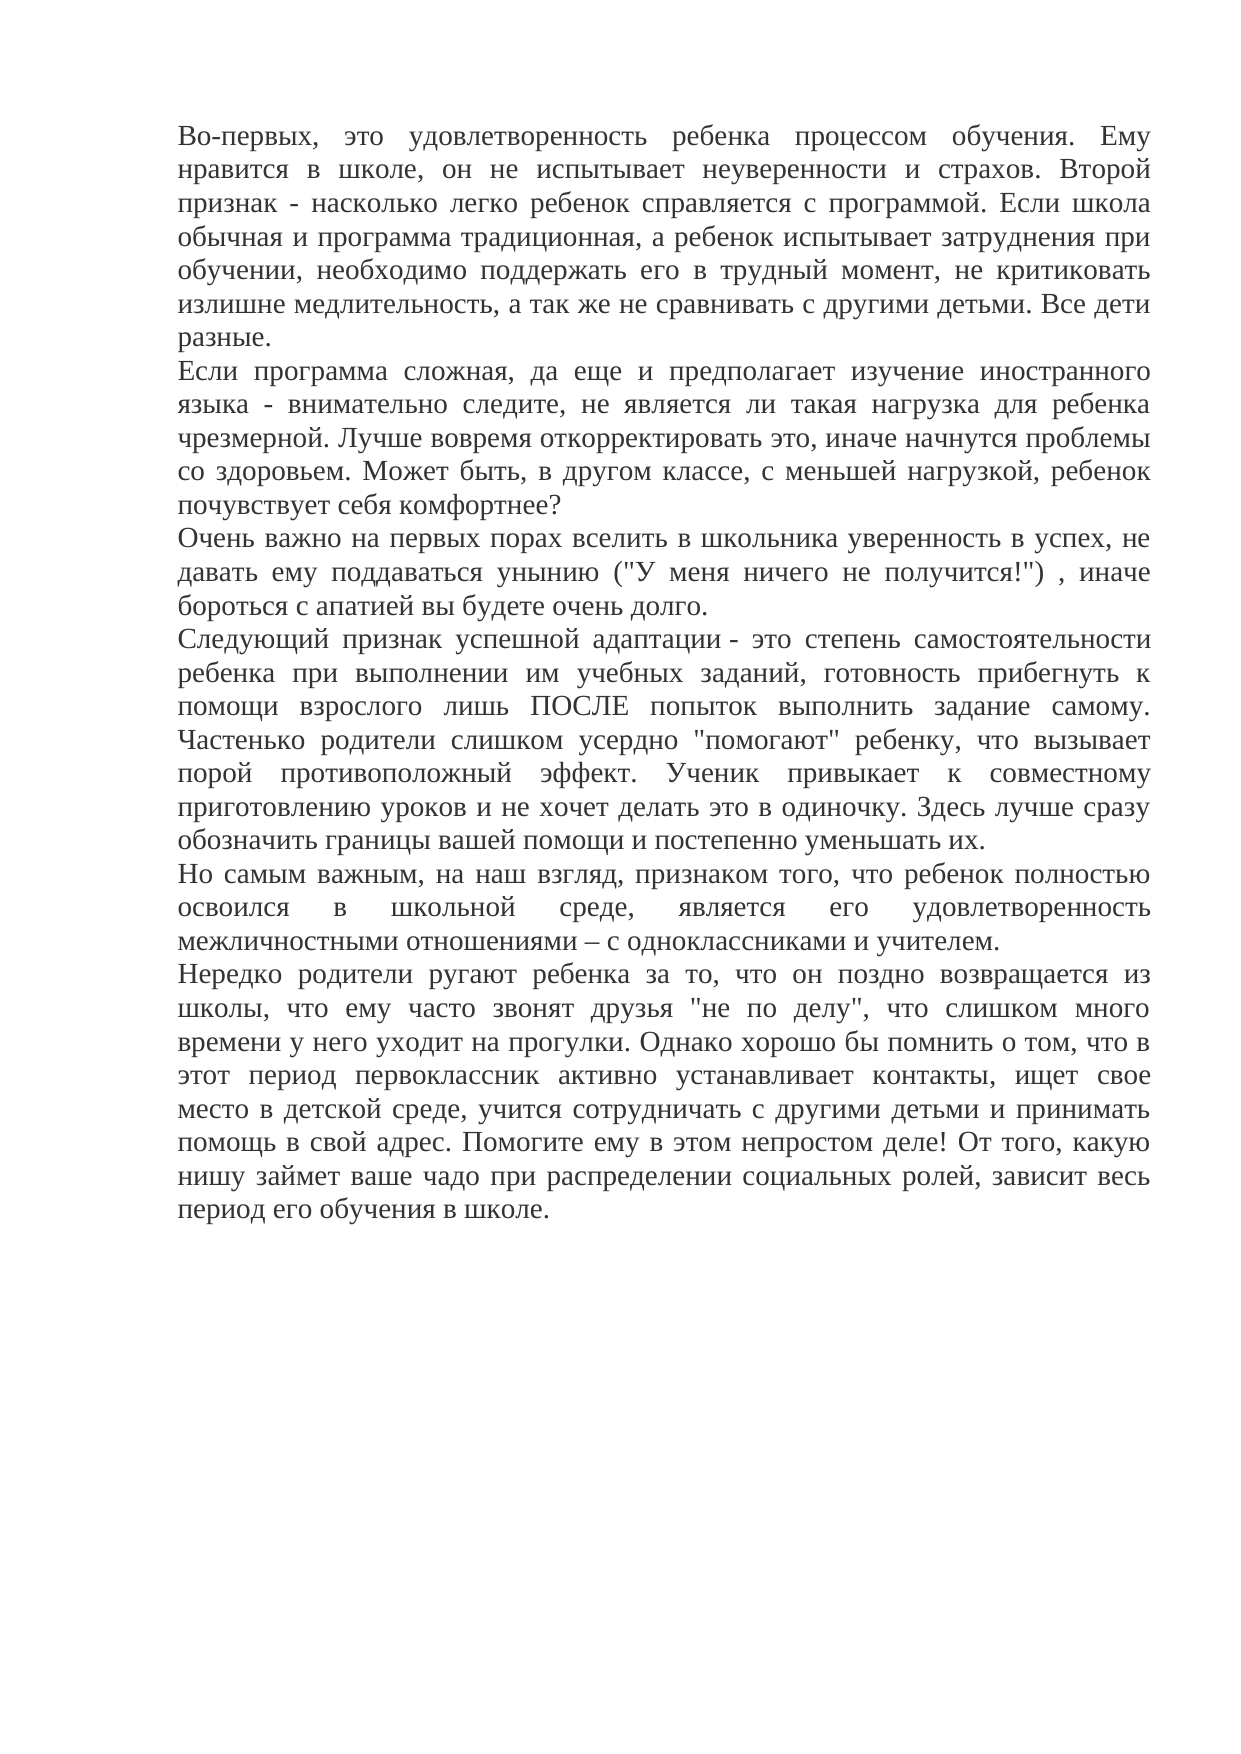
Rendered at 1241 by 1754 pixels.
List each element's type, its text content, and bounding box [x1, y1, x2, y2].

text Но самым важным, на наш взгляд, признаком того, что ребенок полностью освоился в школьной среде, является его удовлетворенность межличностными отношениями – с одноклассниками и учителем. [177, 856, 1152, 957]
text Очень важно на первых порах вселить в школьника уверенность в успех, не давать ему поддаваться унынию ("У меня ничего не получится!") , иначе бороться с апатией вы будете очень долго. [177, 521, 1152, 621]
text Если программа сложная, да еще и предполагает изучение иностранного языка - внимательно следите, не является ли такая нагрузка для ребенка чрезмерной. Лучше вовремя откорректировать это, иначе начнутся проблемы со здоровьем. Может быть, в другом классе, с меньшей нагрузкой, ребенок почувствует себя комфортнее? [177, 353, 1152, 521]
text Во-первых, это удовлетворенность ребенка процессом обучения. Ему нравится в школе, он не испытывает неуверенности и страхов. Второй признак - насколько легко ребенок справляется с программой. Если школа обычная и программа традиционная, а ребенок испытывает затруднения при обучении, необходимо поддержать его в трудный момент, не критиковать излишне медлительность, а так же не сравнивать с другими детьми. Все дети разные. [177, 118, 1152, 353]
text Нередко родители ругают ребенка за то, что он поздно возвращается из школы, что ему часто звонят друзья "не по делу", что слишком много времени у него уходит на прогулки. Однако хорошо бы помнить о том, что в этот период первоклассник активно устанавливает контакты, ищет свое место в детской среде, учится сотрудничать с другими детьми и принимать помощь в свой адрес. Помогите ему в этом непростом деле! От того, какую нишу займет ваше чадо при распределении социальных ролей, зависит весь период его обучения в школе. [177, 957, 1152, 1225]
text Следующий признак успешной адаптации - это степень самостоятельности ребенка при выполнении им учебных заданий, готовность прибегнуть к помощи взрослого лишь ПОСЛЕ попыток выполнить задание самому. Частенько родители слишком усердно "помогают" ребенку, что вызывает порой противоположный эффект. Ученик привыкает к совместному приготовлению уроков и не хочет делать это в одиночку. Здесь лучше сразу обозначить границы вашей помощи и постепенно уменьшать их. [177, 621, 1152, 856]
